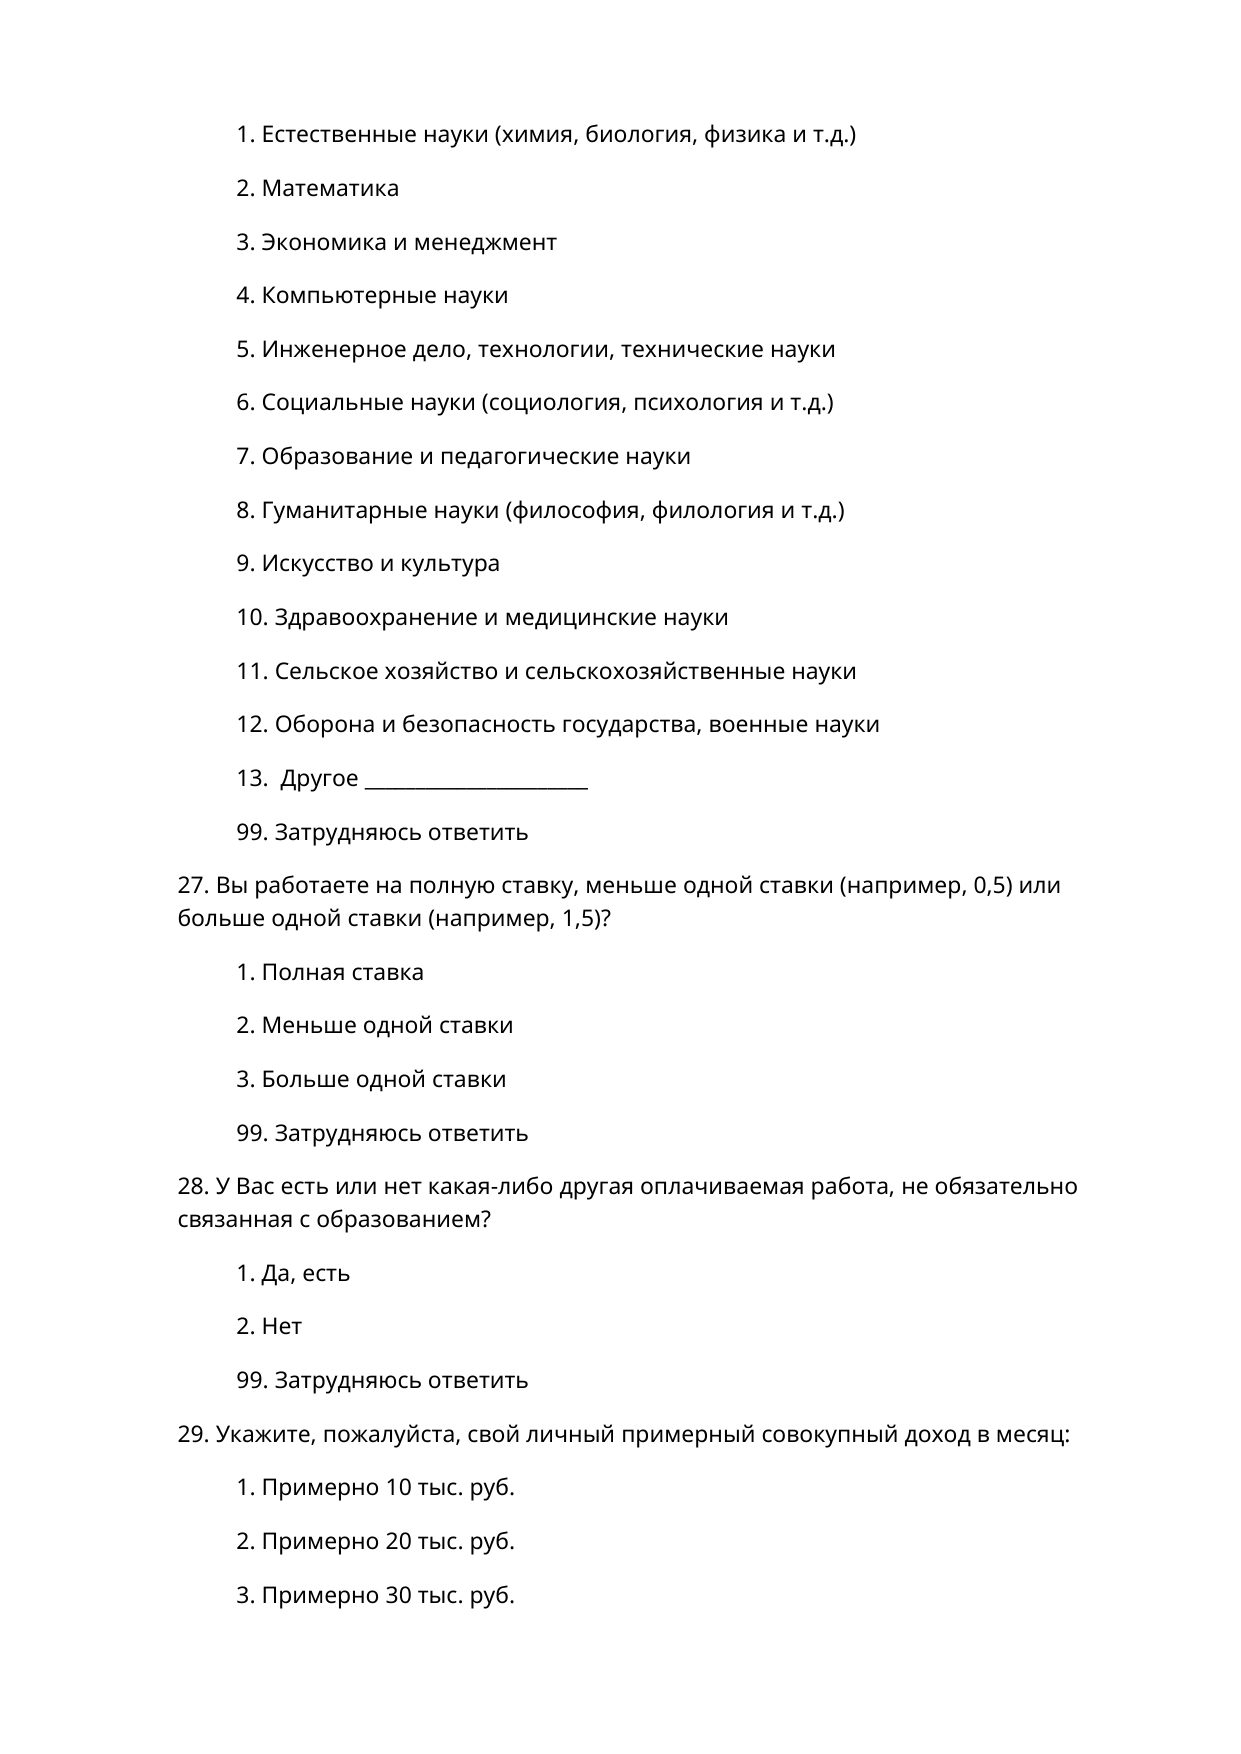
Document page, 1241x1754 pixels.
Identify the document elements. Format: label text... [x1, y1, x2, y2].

text 7. Образование и педагогические науки [236, 440, 1152, 471]
text 29. Укажите, пожалуйста, свой личный примерный совокупный доход в месяц: [177, 1418, 1152, 1449]
text 1. Да, есть [236, 1257, 1152, 1288]
text 3. Примерно 30 тыс. руб. [236, 1578, 1152, 1610]
text 1. Естественные науки (химия, биология, физика и т.д.) [236, 118, 1152, 149]
text 2. Примерно 20 тыс. руб. [236, 1525, 1152, 1556]
text 99. Затрудняюсь ответить [236, 1364, 1152, 1395]
text 10. Здравоохранение и медицинские науки [236, 601, 1152, 632]
text 11. Сельское хозяйство и сельскохозяйственные науки [236, 654, 1152, 686]
text 3. Экономика и менеджмент [236, 225, 1152, 257]
text 8. Гуманитарные науки (философия, филология и т.д.) [236, 494, 1152, 525]
text 99. Затрудняюсь ответить [236, 816, 1152, 847]
text 99. Затрудняюсь ответить [236, 1117, 1152, 1148]
text 2. Математика [236, 172, 1152, 203]
text 9. Искусство и культура [236, 547, 1152, 578]
text 28. У Вас есть или нет какая-либо другая оплачиваемая работа, не обязательно связанная с образованием? [177, 1170, 1152, 1234]
text 13. Другое ______________________ [236, 762, 1152, 793]
text 2. Нет [236, 1310, 1152, 1342]
text 1. Примерно 10 тыс. руб. [236, 1471, 1152, 1502]
text 27. Вы работаете на полную ставку, меньше одной ставки (например, 0,5) или больше одной ставки (например, 1,5)? [177, 869, 1152, 933]
text 4. Компьютерные науки [236, 279, 1152, 310]
text 12. Оборона и безопасность государства, военные науки [236, 708, 1152, 739]
text 6. Социальные науки (социология, психология и т.д.) [236, 386, 1152, 418]
text 1. Полная ставка [236, 956, 1152, 987]
text 3. Больше одной ставки [236, 1063, 1152, 1094]
text 5. Инженерное дело, технологии, технические науки [236, 333, 1152, 364]
text 2. Меньше одной ставки [236, 1009, 1152, 1041]
